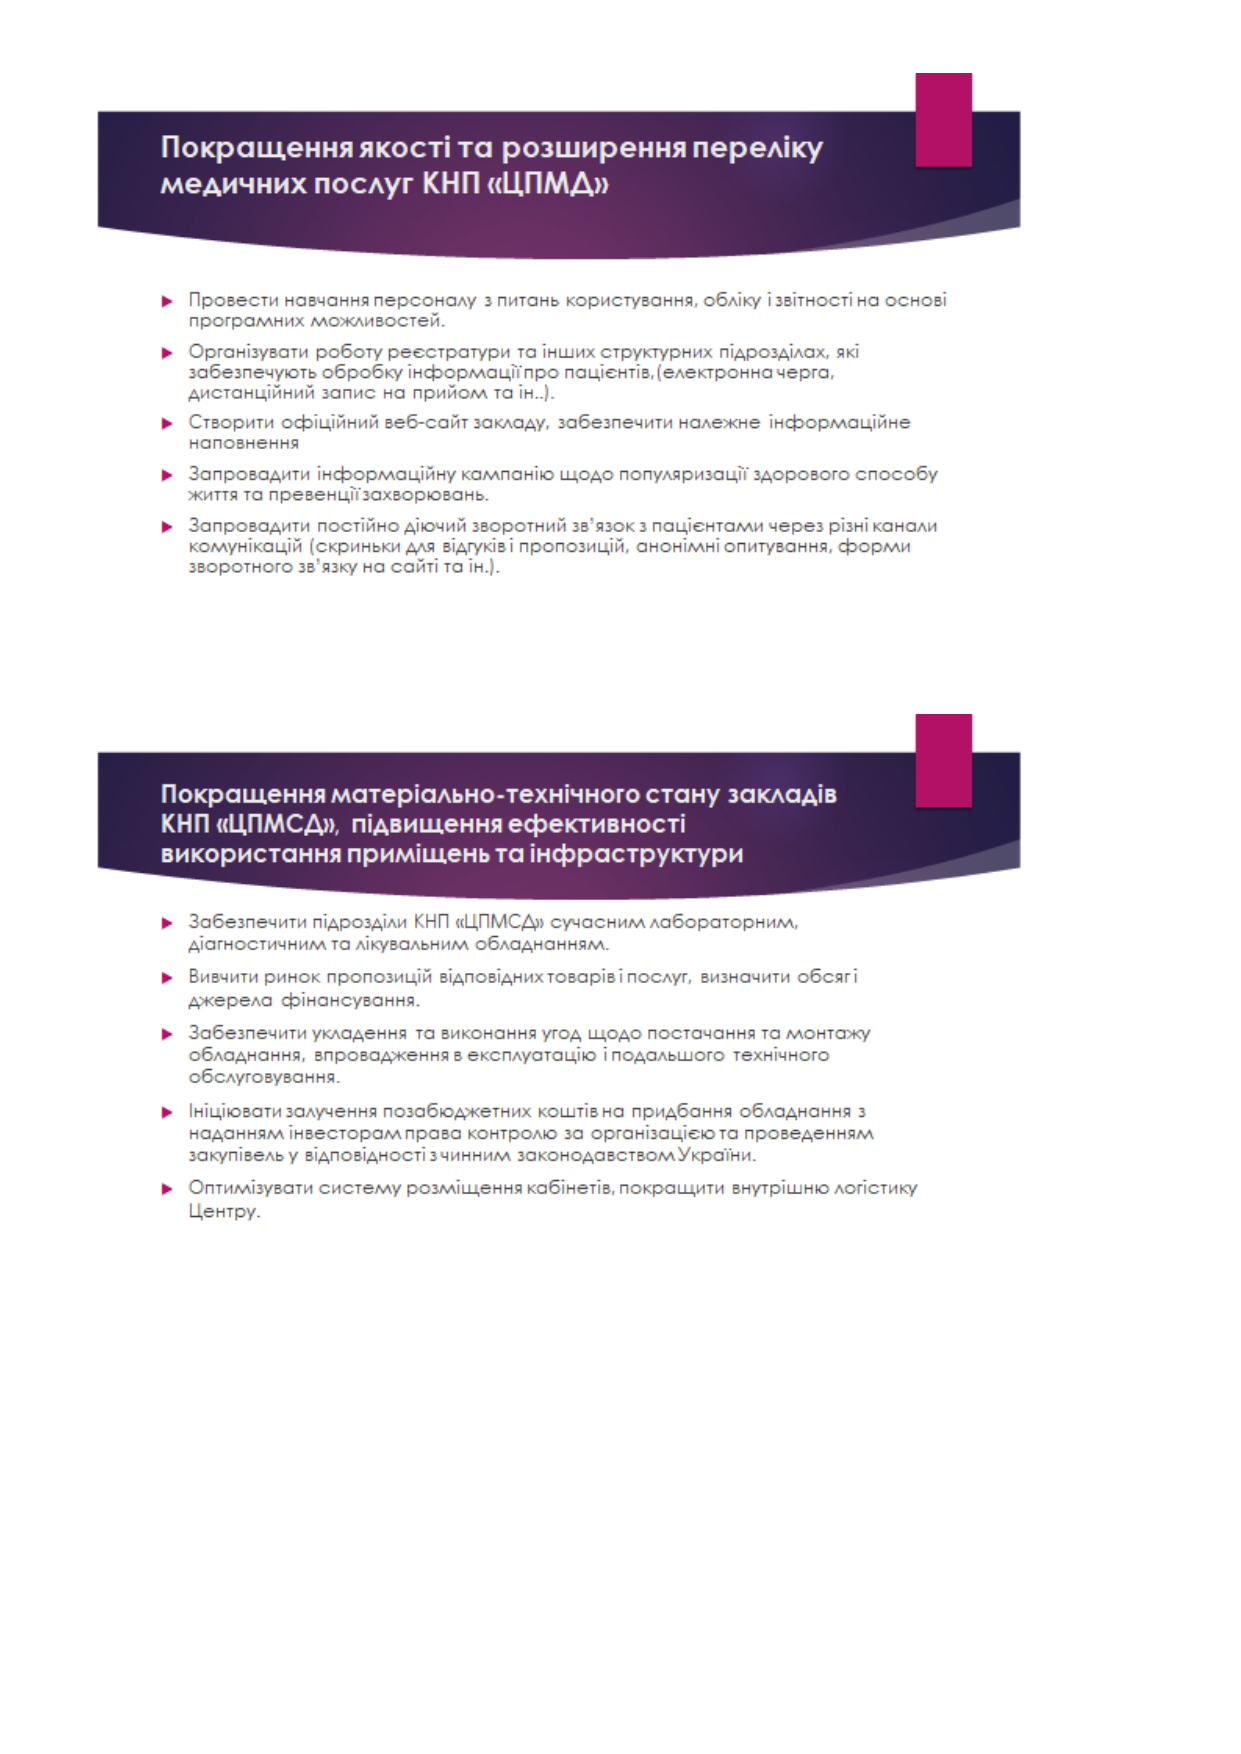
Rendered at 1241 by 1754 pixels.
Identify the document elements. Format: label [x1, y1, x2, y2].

picture [59, 73, 1060, 637]
picture [59, 714, 1060, 1277]
